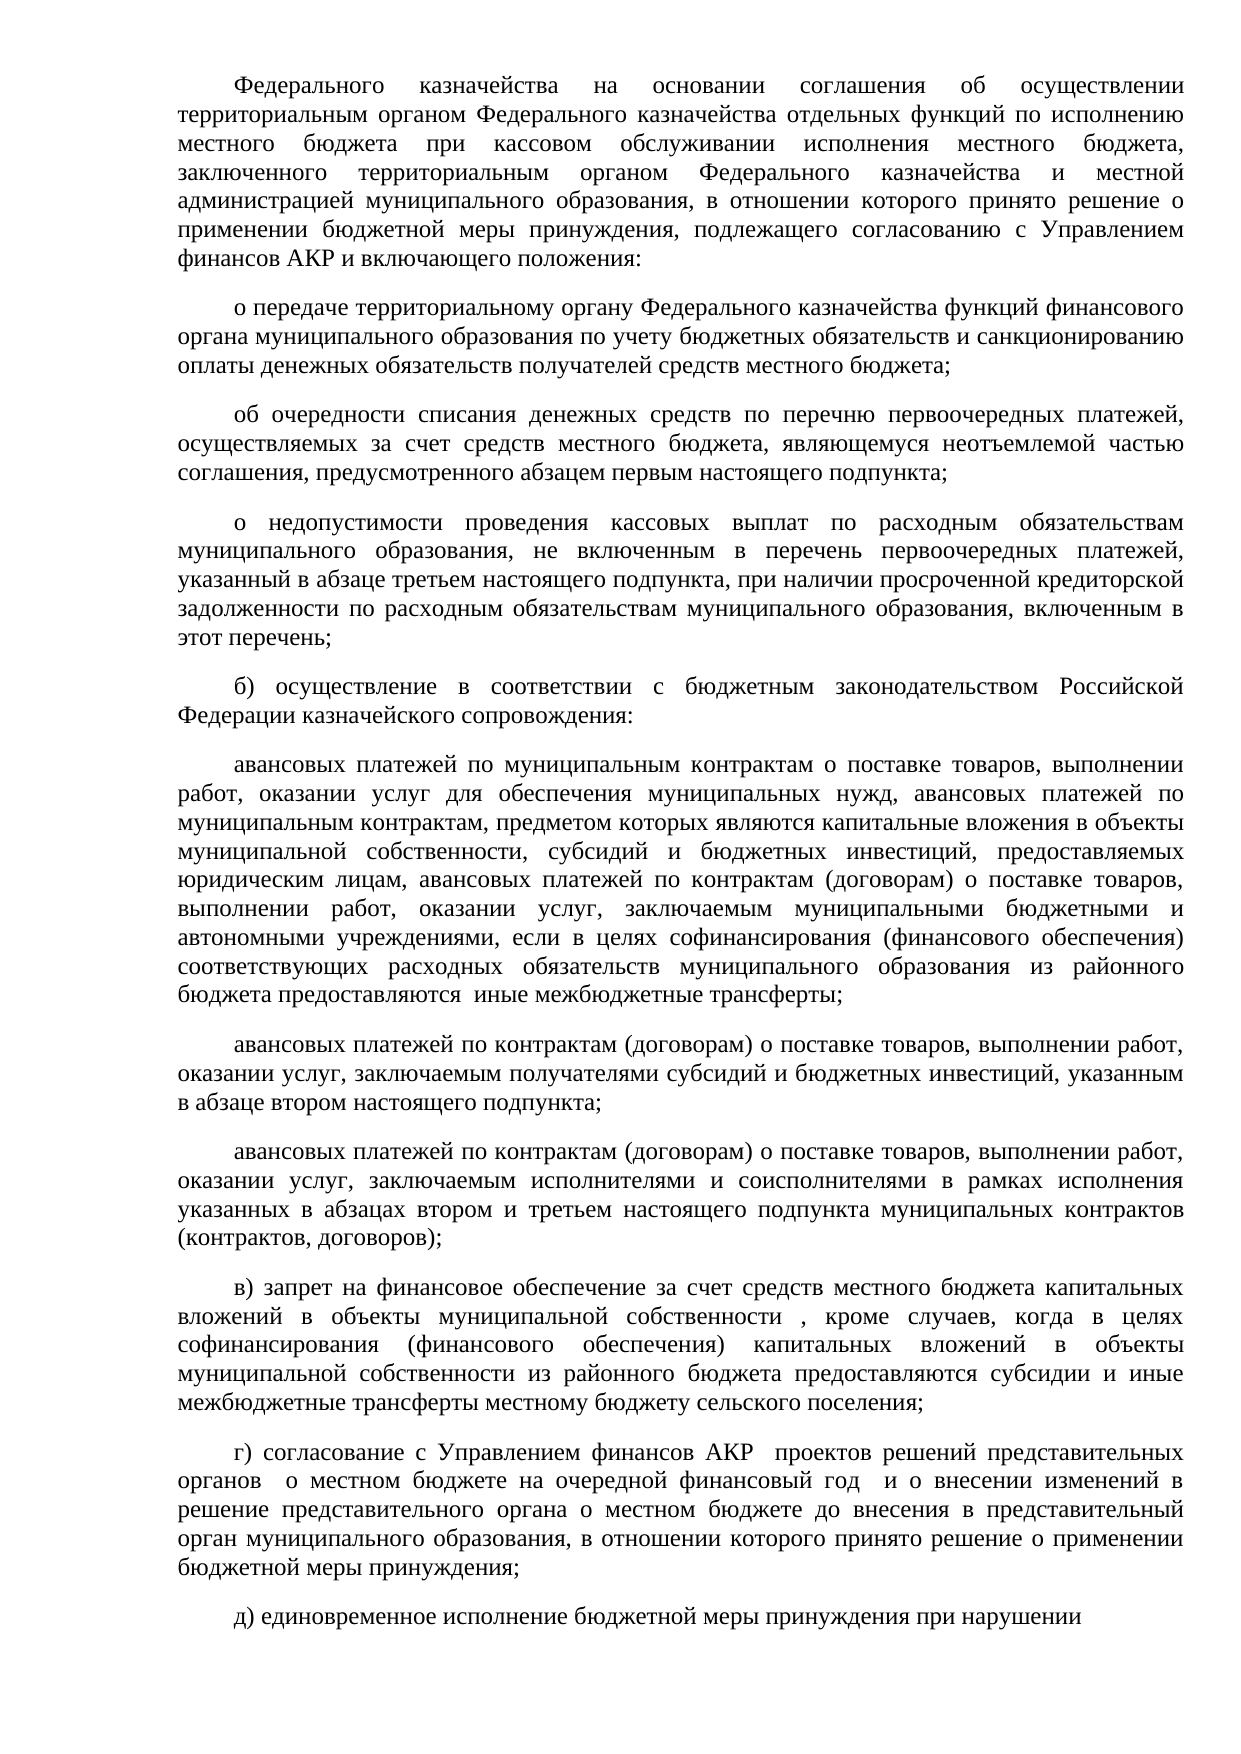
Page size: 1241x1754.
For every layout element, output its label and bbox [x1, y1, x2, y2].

table_header [166, 0, 1196, 1630]
